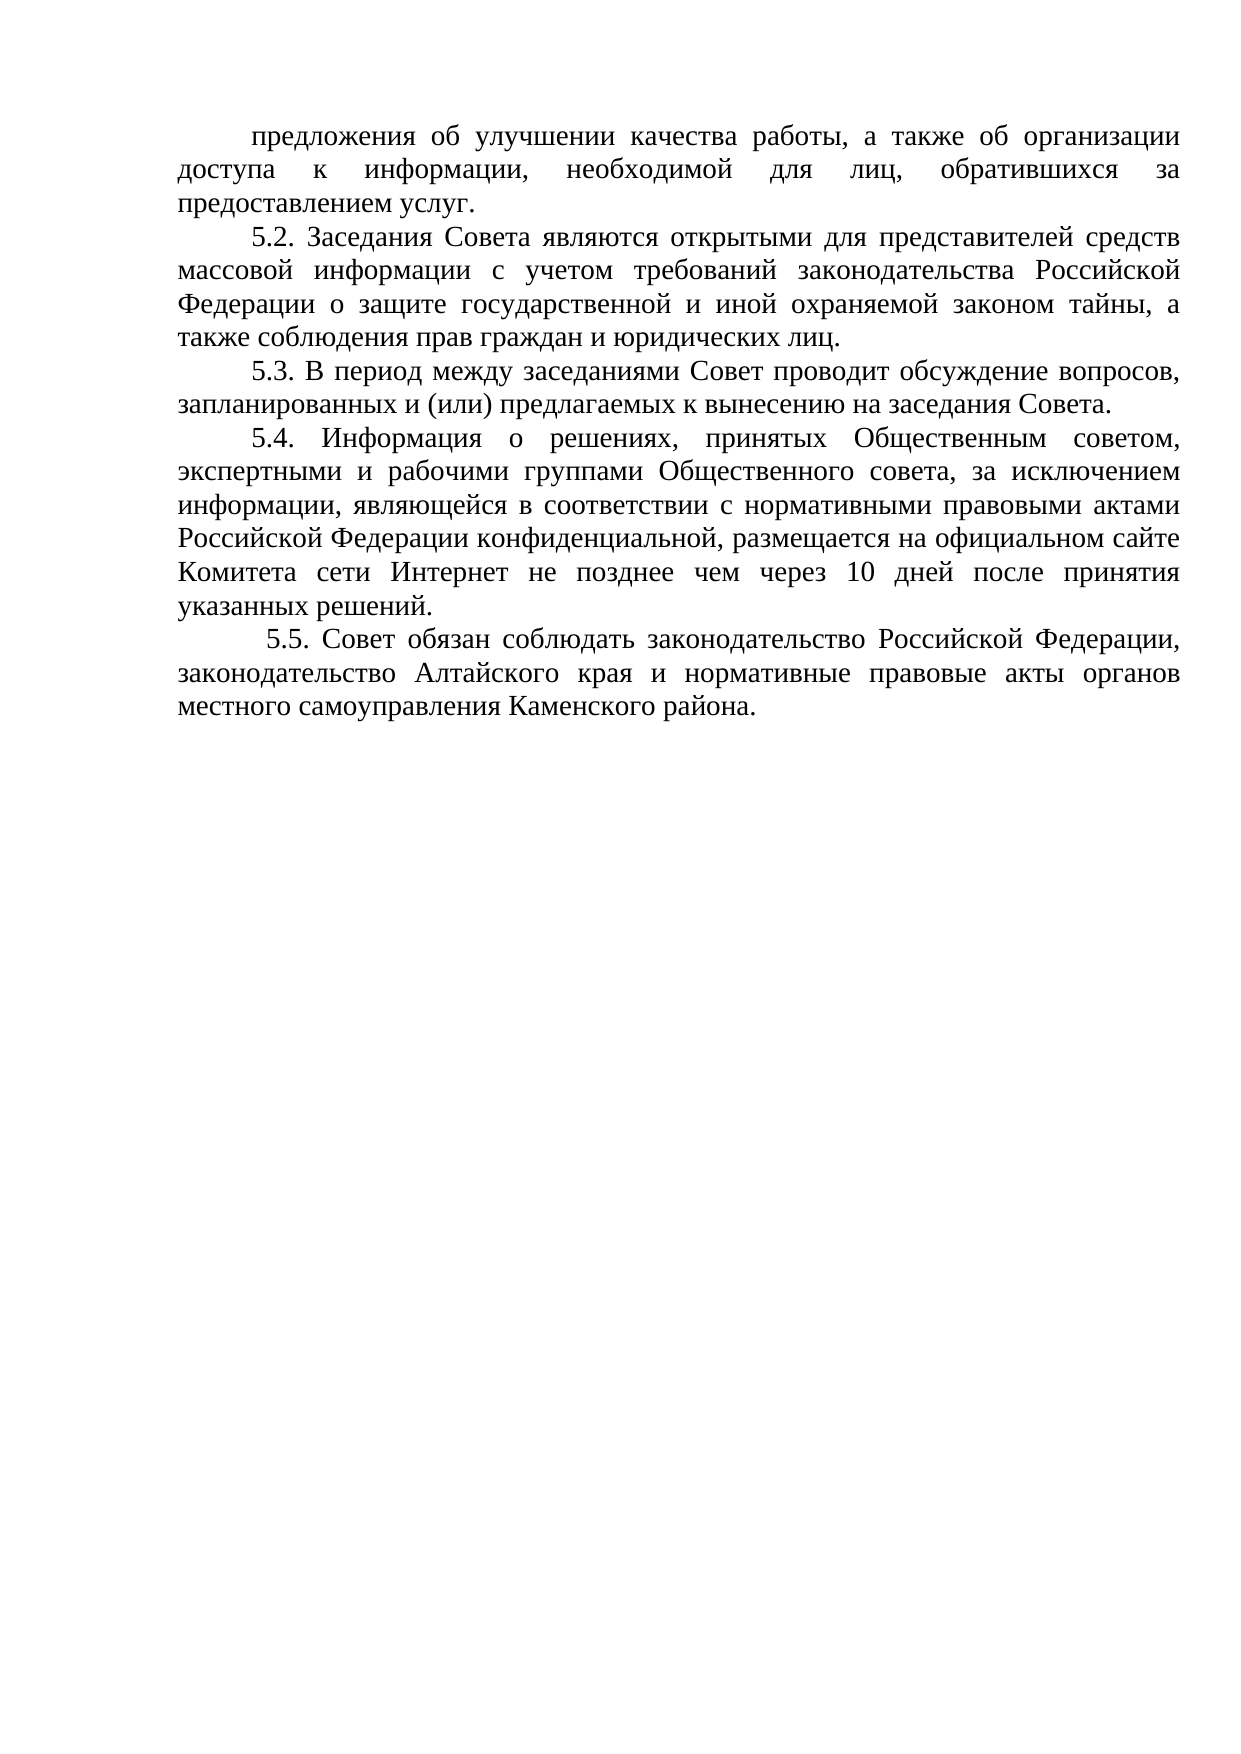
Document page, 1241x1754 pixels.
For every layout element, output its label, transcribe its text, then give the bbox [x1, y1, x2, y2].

text 5.5. Совет обязан соблюдать законодательство Российской Федерации, законодательство Алтайского края и нормативные правовые акты органов местного самоуправления Каменского района. [177, 621, 1181, 722]
text 5.3. В период между заседаниями Совет проводит обсуждение вопросов, запланированных и (или) предлагаемых к вынесению на заседания Совета. [177, 353, 1181, 420]
text 5.4. Информация о решениях, принятых Общественным советом, экспертными и рабочими группами Общественного совета, за исключением информации, являющейся в соответствии с нормативными правовыми актами Российской Федерации конфиденциальной, размещается на официальном сайте Комитета сети Интернет не позднее чем через 10 дней после принятия указанных решений. [177, 420, 1181, 621]
text предложения об улучшении качества работы, а также об организации доступа к информации, необходимой для лиц, обратившихся за предоставлением услуг. [177, 118, 1181, 219]
text 5.2. Заседания Совета являются открытыми для представителей средств массовой информации с учетом требований законодательства Российской Федерации о защите государственной и иной охраняемой законом тайны, а также соблюдения прав граждан и юридических лиц. [177, 219, 1181, 353]
